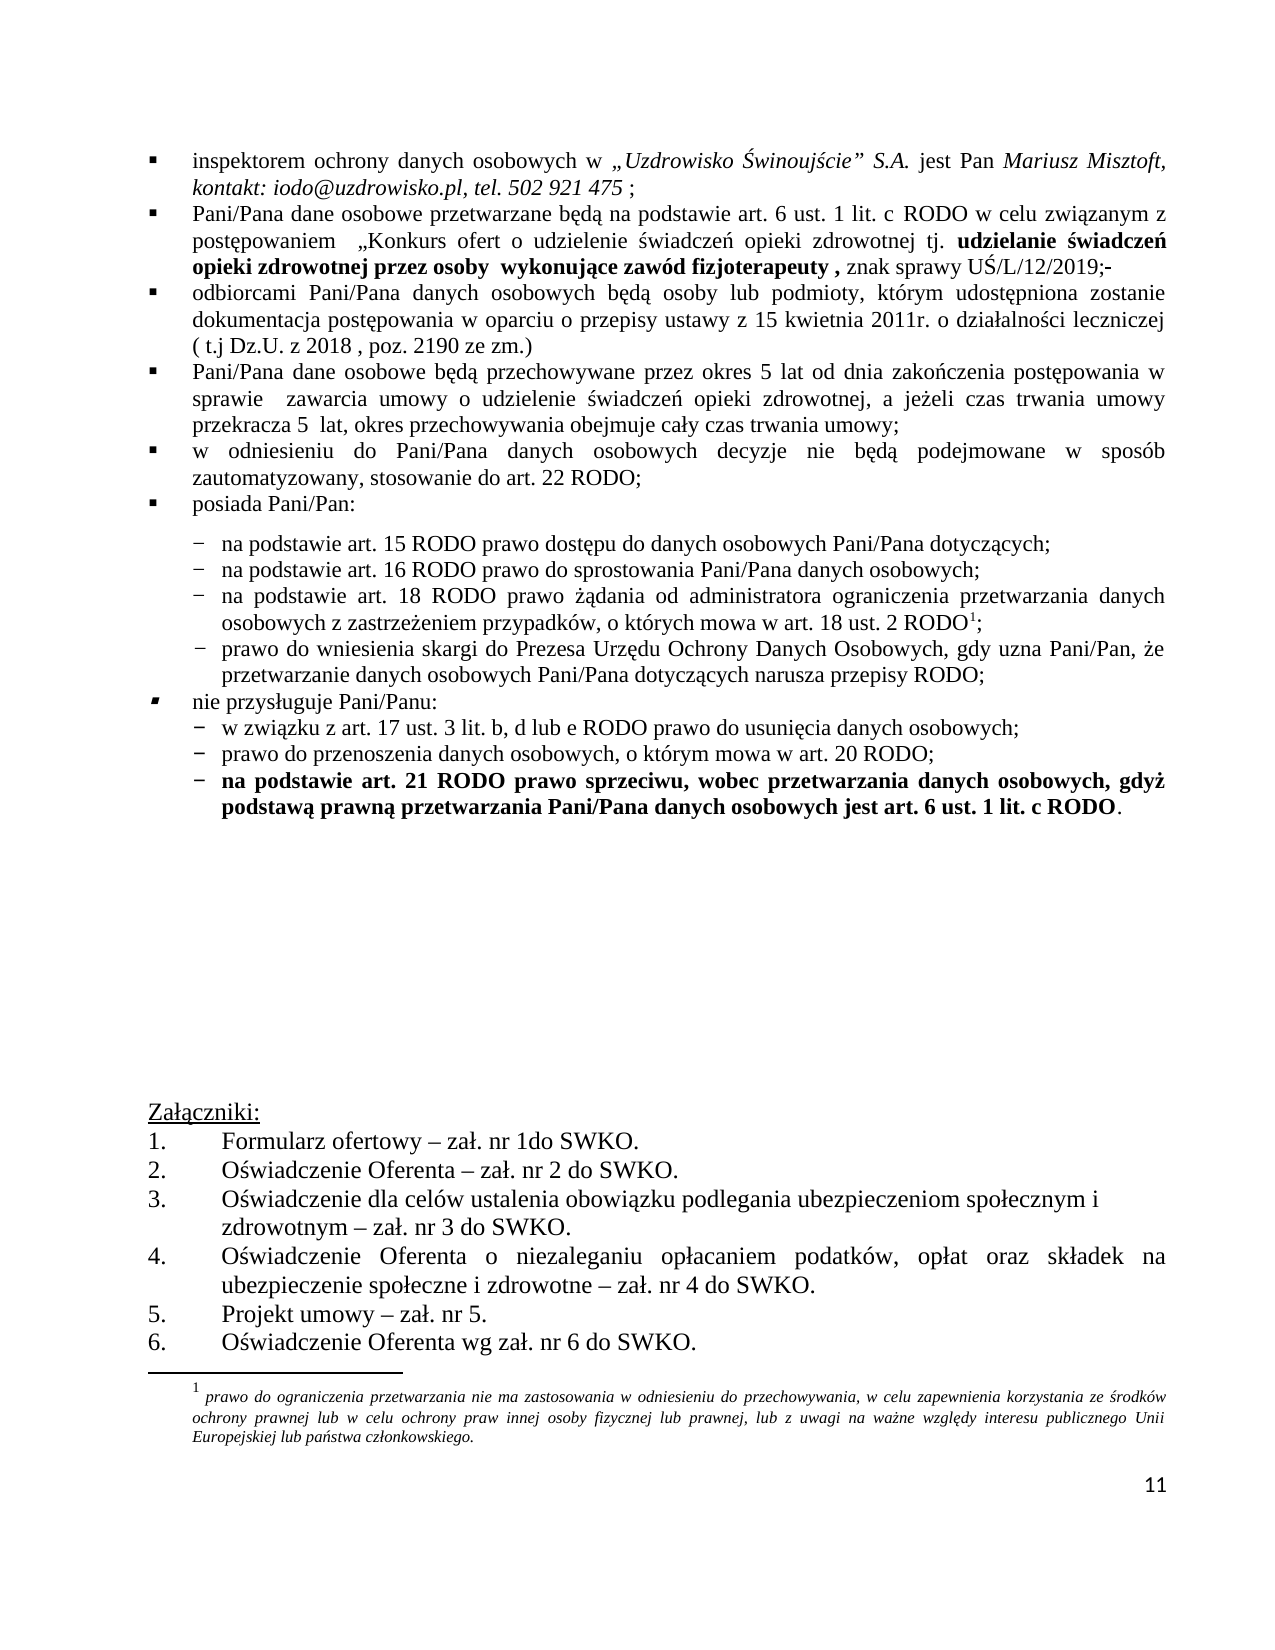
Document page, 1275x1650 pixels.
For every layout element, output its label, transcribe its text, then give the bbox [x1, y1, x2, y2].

list na podstawie art. 15 RODO prawo dostępu do danych osobowych Pani/Pana dotyczących; [192, 530, 1167, 556]
list na podstawie art. 16 RODO prawo do sprostowania Pani/Pana danych osobowych; [192, 556, 1167, 582]
text 1. Formularz ofertowy – zał. nr 1do SWKO. [148, 1126, 1167, 1155]
list Pani/Pana dane osobowe będą przechowywane przez okres 5 lat od dnia zakończenia postępowania w sprawie zawarcia umowy o udzielenie świadczeń opieki zdrowotnej, a jeżeli czas trwania umowy przekracza 5 lat, okres przechowywania obejmuje cały czas trwania umowy; [148, 358, 1167, 437]
text Załączniki: [148, 1097, 1167, 1126]
text 5. Projekt umowy – zał. nr 5. [148, 1299, 1167, 1327]
list w związku z art. 17 ust. 3 lit. b, d lub e RODO prawo do usunięcia danych osobowych; [192, 714, 1167, 741]
list posiada Pani/Pan: [148, 490, 1167, 517]
list prawo do wniesienia skargi do Prezesa Urzędu Ochrony Danych Osobowych, gdy uzna Pani/Pan, że przetwarzanie danych osobowych Pani/Pana dotyczących narusza przepisy RODO; [192, 635, 1167, 688]
list prawo do przenoszenia danych osobowych, o którym mowa w art. 20 RODO; [192, 741, 1167, 767]
list w odniesieniu do Pani/Pana danych osobowych decyzje nie będą podejmowane w sposób zautomatyzowany, stosowanie do art. 22 RODO; [148, 437, 1167, 490]
text 4. Oświadczenie Oferenta o niezaleganiu opłacaniem podatków, opłat oraz składek na ubezpieczenie społeczne i zdrowotne – zał. nr 4 do SWKO. [148, 1241, 1167, 1299]
list odbiorcami Pani/Pana danych osobowych będą osoby lub podmioty, którym udostępniona zostanie dokumentacja postępowania w oparciu o przepisy ustawy z 15 kwietnia 2011r. o działalności leczniczej ( t.j Dz.U. z 2018 , poz. 2190 ze zm.) [148, 279, 1167, 358]
text zdrowotnym – zał. nr 3 do SWKO. [148, 1212, 1167, 1241]
list inspektorem ochrony danych osobowych w „Uzdrowisko Świnoujście” S.A. jest Pan Mariusz Misztoft, kontakt: iodo@uzdrowisko.pl, tel. 502 921 475 ; [148, 148, 1167, 200]
list Pani/Pana dane osobowe przetwarzane będą na podstawie art. 6 ust. 1 lit. c RODO w celu związanym z postępowaniem „Konkurs ofert o udzielenie świadczeń opieki zdrowotnej tj. udzielanie świadczeń opieki zdrowotnej przez osoby wykonujące zawód fizjoterapeuty , znak sprawy UŚ/L/12/2019; [148, 200, 1167, 279]
list na podstawie art. 18 RODO prawo żądania od administratora ograniczenia przetwarzania danych osobowych z zastrzeżeniem przypadków, o których mowa w art. 18 ust. 2 RODO; [192, 582, 1167, 635]
list na podstawie art. 21 RODO prawo sprzeciwu, wobec przetwarzania danych osobowych, gdyż podstawą prawną przetwarzania Pani/Pana danych osobowych jest art. 6 ust. 1 lit. c RODO. [192, 767, 1167, 819]
text 2. Oświadczenie Oferenta – zał. nr 2 do SWKO. [148, 1155, 1167, 1184]
text 3. Oświadczenie dla celów ustalenia obowiązku podlegania ubezpieczeniom społecznym i [148, 1184, 1167, 1212]
text 6. Oświadczenie Oferenta wg zał. nr 6 do SWKO. [148, 1327, 1167, 1356]
list nie przysługuje Pani/Panu: [148, 688, 1167, 714]
